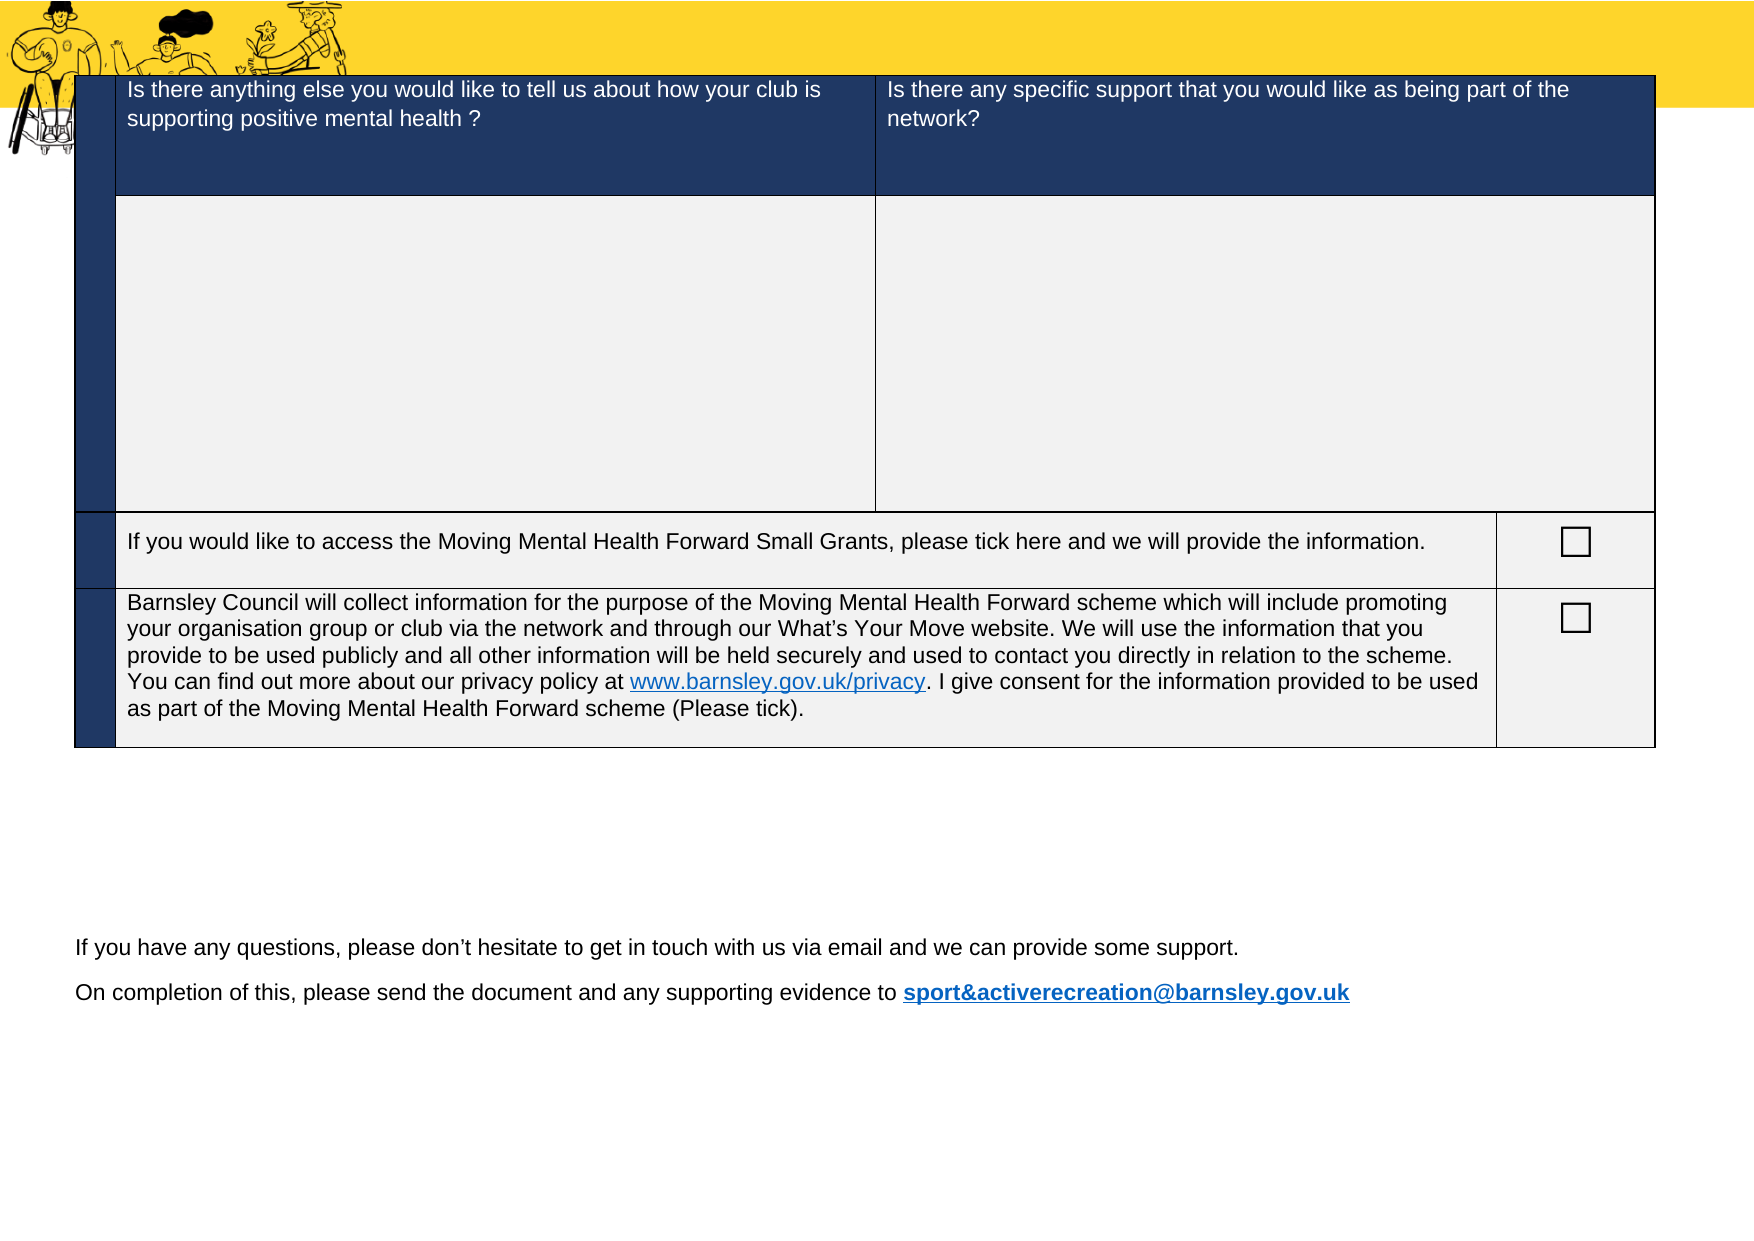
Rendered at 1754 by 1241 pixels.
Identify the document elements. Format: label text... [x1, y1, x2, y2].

table_cell [1497, 513, 1654, 588]
table_cell If you would like to access the Moving Mental Health Forward Small Grants, please tick here and we will provide the information. [116, 513, 1496, 588]
table_cell Barnsley Council will collect information for the purpose of the Moving Mental Health Forward scheme which will include promoting your organisation group or club via the network and through our What’s Your Move website. We will use the information that you provide to be used publicly and all other information will be held securely and used to contact you directly in relation to the scheme. You can find out more about our privacy policy at www.barnsley.gov.uk/privacy. I give consent for the information provided to be used as part of the Moving Mental Health Forward scheme (Please tick). [116, 589, 1496, 747]
text If you have any questions, please don’t hesitate to get in touch with us via email and we can provide some support. [75, 934, 1679, 960]
table_cell [876, 196, 1654, 511]
table_cell [1497, 589, 1654, 747]
table_header Is there anything else you would like to tell us about how your club is supporting positive mental health ? [116, 76, 875, 195]
table_cell [76, 589, 115, 747]
picture [0, 1, 1754, 194]
table_cell [76, 513, 115, 588]
table_cell [116, 196, 875, 511]
text On completion of this, please send the document and any supporting evidence to sport&activerecreation@barnsley.gov.uk [75, 979, 1679, 1005]
table_header [76, 76, 115, 511]
table_header Is there any specific support that you would like as being part of the network? [876, 76, 1654, 195]
